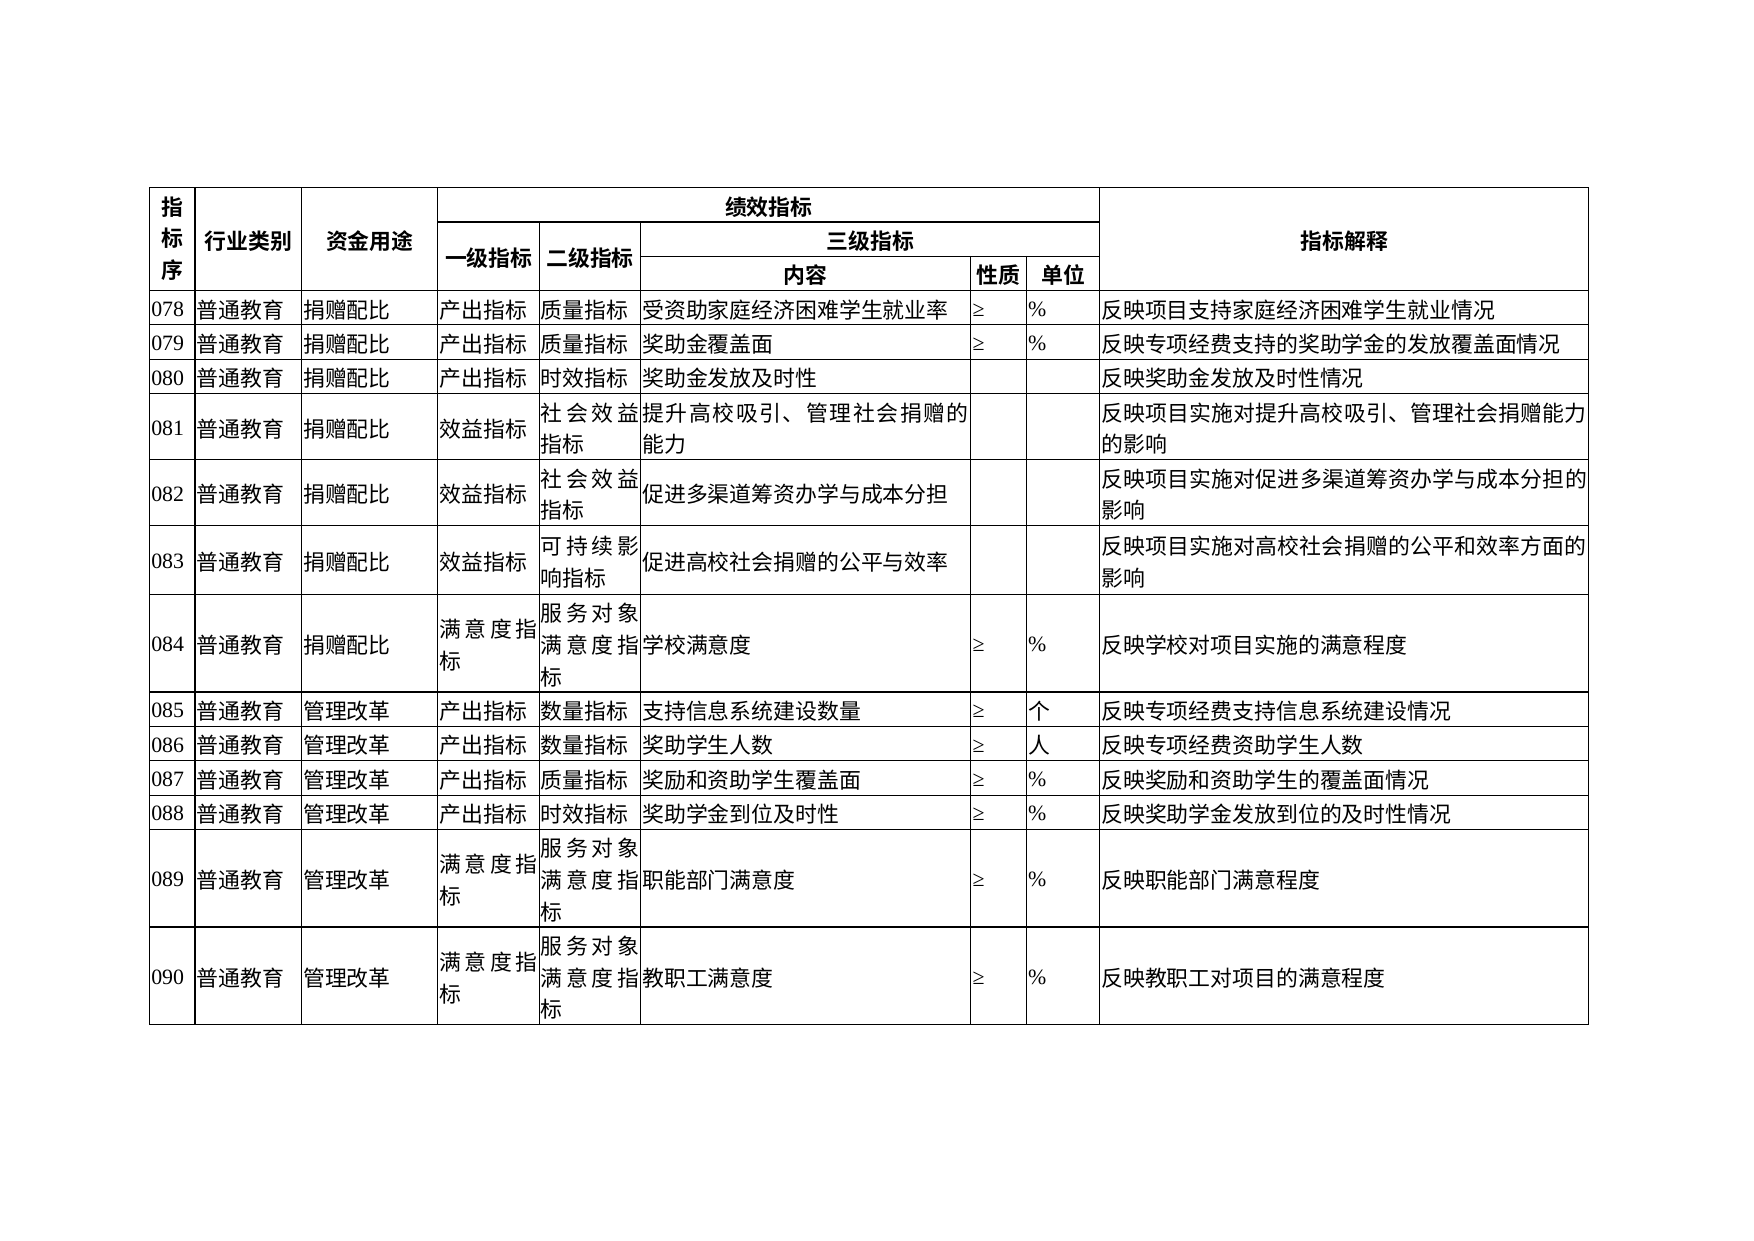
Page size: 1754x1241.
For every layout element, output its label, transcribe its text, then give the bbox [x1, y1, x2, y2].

table_cell 捐赠配比 [302, 360, 437, 393]
table_header 指标解释 [1100, 188, 1588, 290]
table_cell 078 [150, 291, 194, 324]
table_cell 内容 [641, 257, 970, 290]
table_cell 效益指标 [438, 394, 539, 459]
table_cell 社会效益指标 [540, 394, 640, 459]
table_cell 促进多渠道筹资办学与成本分担 [641, 460, 970, 525]
table_cell 普通教育 [196, 727, 301, 760]
table_cell 捐赠配比 [302, 526, 437, 594]
table_cell 社会效益指标 [540, 460, 640, 525]
table_cell 服务对象满意度指标 [540, 830, 640, 926]
table_cell [1027, 526, 1099, 594]
table_cell 管理改革 [302, 830, 437, 926]
table_cell 普通教育 [196, 796, 301, 829]
table_cell ≥ [971, 796, 1026, 829]
table_cell 产出指标 [438, 796, 539, 829]
table_cell 时效指标 [540, 796, 640, 829]
table_header 绩效指标 [438, 188, 1099, 221]
table_cell 职能部门满意度 [641, 830, 970, 926]
table_cell [971, 526, 1026, 594]
table_header 指标序号 [150, 188, 194, 290]
table_cell 管理改革 [302, 727, 437, 760]
table_cell 捐赠配比 [302, 325, 437, 359]
table_cell 促进高校社会捐赠的公平与效率 [641, 526, 970, 594]
table_cell 捐赠配比 [302, 460, 437, 525]
table_cell 086 [150, 727, 194, 760]
table_cell 普通教育 [196, 761, 301, 794]
table_cell 捐赠配比 [302, 394, 437, 459]
table_cell 反映奖励和资助学生的覆盖面情况 [1100, 761, 1588, 794]
table_cell 学校满意度 [641, 595, 970, 691]
table_cell 产出指标 [438, 291, 539, 324]
table_cell [1027, 360, 1099, 393]
table_header 资金用途 [302, 188, 437, 290]
table_cell 088 [150, 796, 194, 829]
table_cell 普通教育 [196, 830, 301, 926]
table_cell 服务对象满意度指标 [540, 595, 640, 691]
table_cell [971, 394, 1026, 459]
table_cell 产出指标 [438, 693, 539, 726]
table_cell 奖助金发放及时性 [641, 360, 970, 393]
table_cell 普通教育 [196, 460, 301, 525]
table_cell 三级指标 [641, 223, 1099, 256]
table_cell 管理改革 [302, 928, 437, 1024]
table_cell 普通教育 [196, 291, 301, 324]
table_cell 个 [1027, 693, 1099, 726]
table_cell ≥ [971, 693, 1026, 726]
table_cell 产出指标 [438, 761, 539, 794]
table_cell 反映学校对项目实施的满意程度 [1100, 595, 1588, 691]
table_cell 反映专项经费支持信息系统建设情况 [1100, 693, 1588, 726]
table_cell 捐赠配比 [302, 595, 437, 691]
table_header 行业类别 [196, 188, 301, 290]
table_cell [1027, 394, 1099, 459]
table_cell 反映职能部门满意程度 [1100, 830, 1588, 926]
table_cell 反映奖助金发放及时性情况 [1100, 360, 1588, 393]
table_cell 反映专项经费支持的奖助学金的发放覆盖面情况 [1100, 325, 1588, 359]
table_cell % [1027, 325, 1099, 359]
table_cell 支持信息系统建设数量 [641, 693, 970, 726]
table_cell 反映项目实施对促进多渠道筹资办学与成本分担的影响 [1100, 460, 1588, 525]
table_cell 可持续影响指标 [540, 526, 640, 594]
table_cell 效益指标 [438, 526, 539, 594]
table_cell 产出指标 [438, 360, 539, 393]
table_cell 性质 [971, 257, 1026, 290]
table_cell 083 [150, 526, 194, 594]
table_cell 普通教育 [196, 360, 301, 393]
table_cell 反映教职工对项目的满意程度 [1100, 928, 1588, 1024]
table_cell 管理改革 [302, 761, 437, 794]
table_cell ≥ [971, 291, 1026, 324]
table_cell 满意度指标 [438, 830, 539, 926]
table_cell 受资助家庭经济困难学生就业率 [641, 291, 970, 324]
table_cell 反映项目实施对提升高校吸引、管理社会捐赠能力的影响 [1100, 394, 1588, 459]
table_cell 效益指标 [438, 460, 539, 525]
table_cell 普通教育 [196, 526, 301, 594]
table_cell 反映项目支持家庭经济困难学生就业情况 [1100, 291, 1588, 324]
table_cell 奖励和资助学生覆盖面 [641, 761, 970, 794]
table_cell % [1027, 928, 1099, 1024]
table_cell 普通教育 [196, 693, 301, 726]
table_cell ≥ [971, 727, 1026, 760]
table_cell 普通教育 [196, 325, 301, 359]
table_cell 反映项目实施对高校社会捐赠的公平和效率方面的影响 [1100, 526, 1588, 594]
table_cell [971, 460, 1026, 525]
table_cell % [1027, 830, 1099, 926]
table_cell 教职工满意度 [641, 928, 970, 1024]
table_cell 奖助金覆盖面 [641, 325, 970, 359]
table_cell 079 [150, 325, 194, 359]
table_cell 二级指标 [540, 223, 640, 290]
table_cell 数量指标 [540, 727, 640, 760]
table_cell % [1027, 796, 1099, 829]
table_cell ≥ [971, 595, 1026, 691]
table_cell 提升高校吸引、管理社会捐赠的能力 [641, 394, 970, 459]
table_cell 单位 [1027, 257, 1099, 290]
table_cell 普通教育 [196, 928, 301, 1024]
table_cell 奖助学金到位及时性 [641, 796, 970, 829]
table_cell [971, 360, 1026, 393]
table_cell 人 [1027, 727, 1099, 760]
table_cell 时效指标 [540, 360, 640, 393]
table_cell ≥ [971, 325, 1026, 359]
table_cell 084 [150, 595, 194, 691]
table_cell 087 [150, 761, 194, 794]
table_cell % [1027, 291, 1099, 324]
table_cell 管理改革 [302, 693, 437, 726]
table_cell 090 [150, 928, 194, 1024]
table_cell 质量指标 [540, 325, 640, 359]
table_cell ≥ [971, 928, 1026, 1024]
table_cell ≥ [971, 761, 1026, 794]
table_cell [1027, 460, 1099, 525]
table_cell 普通教育 [196, 394, 301, 459]
table_cell 奖助学生人数 [641, 727, 970, 760]
table_cell 普通教育 [196, 595, 301, 691]
table_cell 捐赠配比 [302, 291, 437, 324]
table_cell % [1027, 761, 1099, 794]
table_cell 一级指标 [438, 223, 539, 290]
table_cell ≥ [971, 830, 1026, 926]
table_cell 反映专项经费资助学生人数 [1100, 727, 1588, 760]
table_cell 管理改革 [302, 796, 437, 829]
table_cell 反映奖助学金发放到位的及时性情况 [1100, 796, 1588, 829]
table_cell 质量指标 [540, 291, 640, 324]
table_cell 082 [150, 460, 194, 525]
table_cell 质量指标 [540, 761, 640, 794]
table_cell 数量指标 [540, 693, 640, 726]
table_cell 085 [150, 693, 194, 726]
table_cell 080 [150, 360, 194, 393]
table_cell 产出指标 [438, 727, 539, 760]
table_cell 服务对象满意度指标 [540, 928, 640, 1024]
table_cell 081 [150, 394, 194, 459]
table_cell % [1027, 595, 1099, 691]
table_cell 产出指标 [438, 325, 539, 359]
table_cell 089 [150, 830, 194, 926]
table_cell 满意度指标 [438, 928, 539, 1024]
table_cell 满意度指标 [438, 595, 539, 691]
